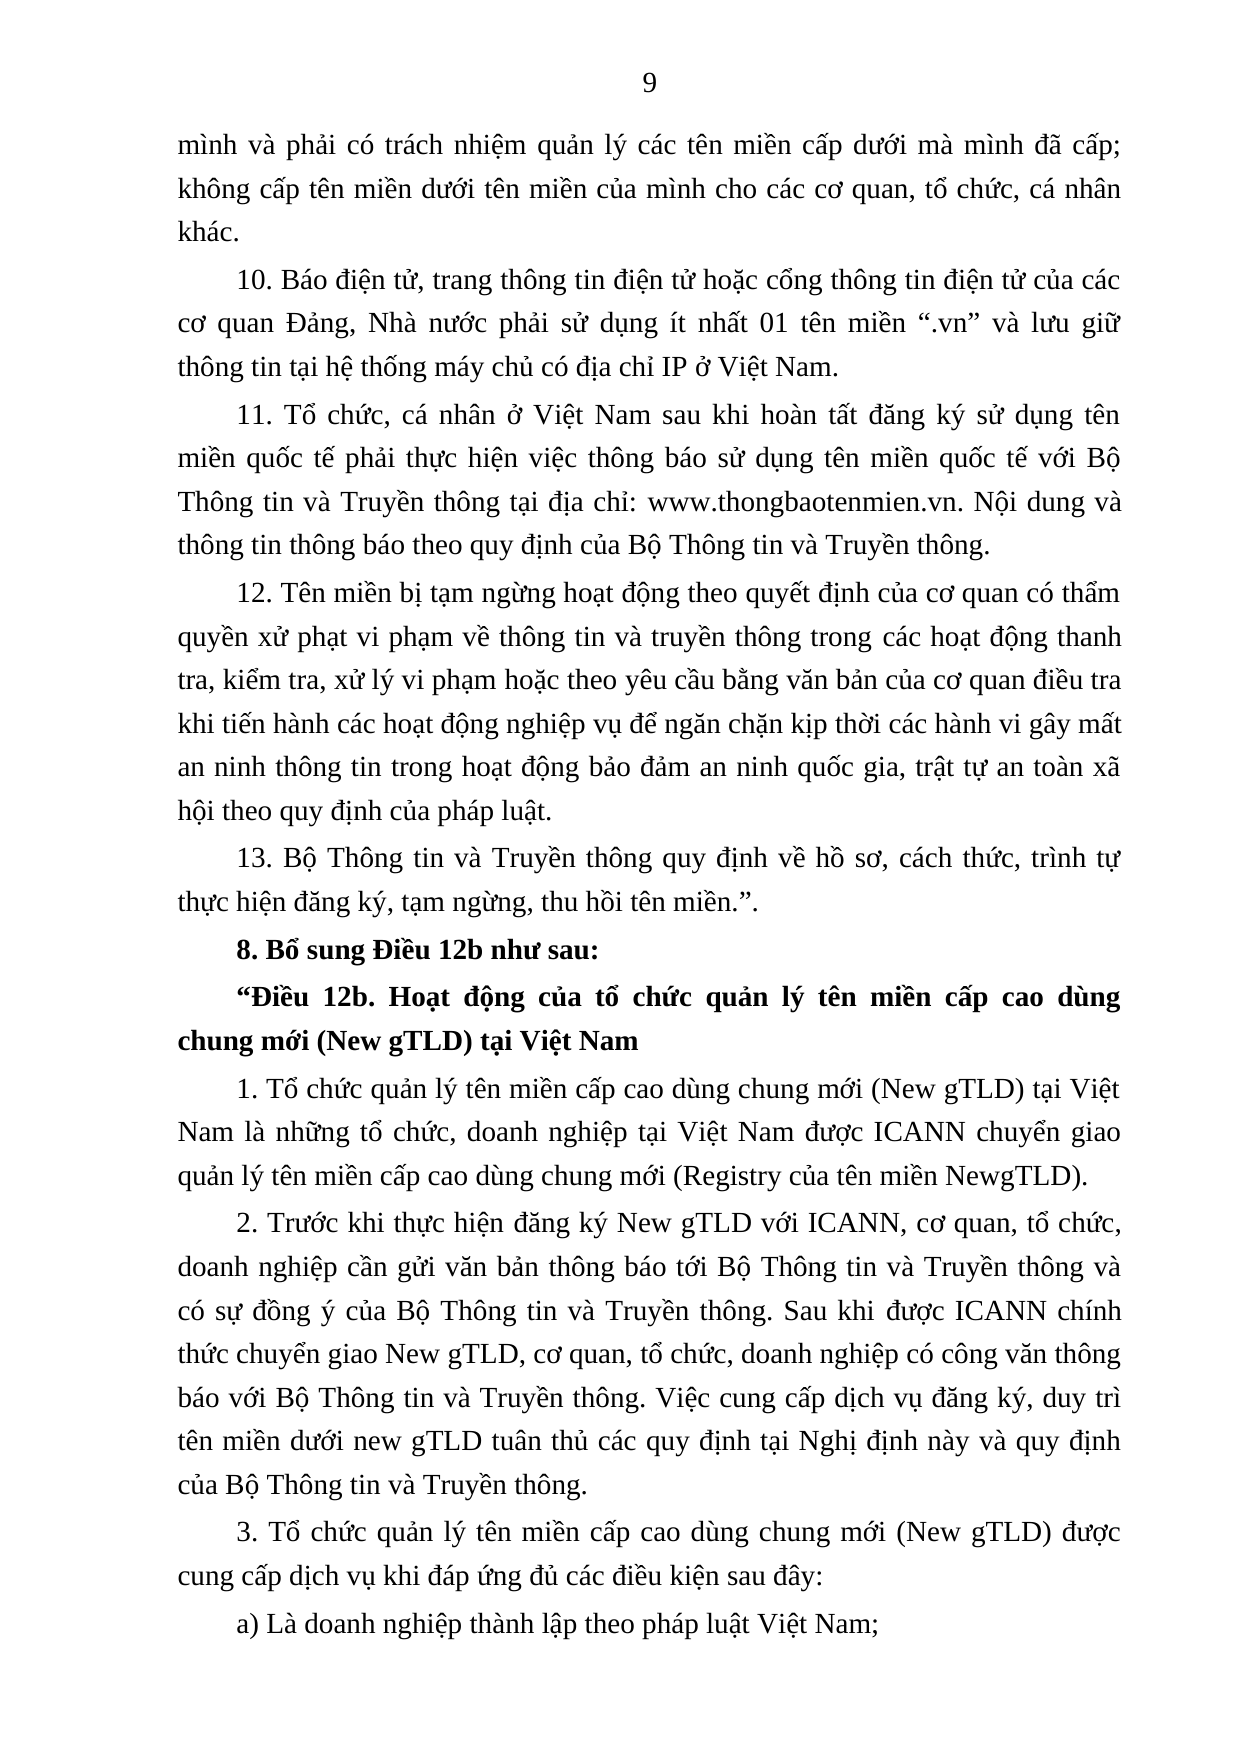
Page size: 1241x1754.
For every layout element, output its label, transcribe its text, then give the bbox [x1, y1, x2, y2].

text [177, 127, 1122, 248]
text 2. Trước khi thực hiện đăng ký New gTLD với ICANN, cơ quan, tổ chức, doanh nghiệp cần gửi văn bản thông báo tới Bộ Thông tin và Truyền thông và có sự đồng ý của Bộ Thông tin và Truyền thông. Sau khi được ICANN chính thức chuyển giao New gTLD, cơ quan, tổ chức, doanh nghiệp có công văn thông báo với Bộ Thông tin và Truyền thông. Việc cung cấp dịch vụ đăng ký, duy trì tên miền dưới new gTLD tuân thủ các quy định tại Nghị định này và quy định của Bộ Thông tin và Truyền thông. [177, 1206, 1122, 1500]
text 3. Tổ chức quản lý tên miền cấp cao dùng chung mới (New gTLD) được cung cấp dịch vụ khi đáp ứng đủ các điều kiện sau đây: [177, 1514, 1122, 1592]
text 11. Tổ chức, cá nhân ở Việt Nam sau khi hoàn tất đăng ký sử dụng tên miền quốc tế phải thực hiện việc thông báo sử dụng tên miền quốc tế với Bộ Thông tin và Truyền thông tại địa chỉ: www.thongbaotenmien.vn. Nội dung và thông tin thông báo theo quy định của Bộ Thông tin và Truyền thông. [177, 397, 1122, 561]
text 13. Bộ Thông tin và Truyền thông quy định về hồ sơ, cách thức, trình tự thực hiện đăng ký, tạm ngừng, thu hồi tên miền.”. [177, 841, 1122, 918]
text 1. Tổ chức quản lý tên miền cấp cao dùng chung mới (New gTLD) tại Việt Nam là những tổ chức, doanh nghiệp tại Việt Nam được ICANN chuyển giao quản lý tên miền cấp cao dùng chung mới (Registry của tên miền NewgTLD). [177, 1071, 1122, 1191]
text 8. Bổ sung Điều 12b như sau: [177, 932, 1122, 965]
text 10. Báo điện tử, trang thông tin điện tử hoặc cổng thông tin điện tử của các cơ quan Đảng, Nhà nước phải sử dụng ít nhất 01 tên miền “.vn” và lưu giữ thông tin tại hệ thống máy chủ có địa chỉ IP ở Việt Nam. [177, 262, 1122, 383]
text a) Là doanh nghiệp thành lập theo pháp luật Việt Nam; [177, 1606, 1122, 1639]
text “Điều 12b. Hoạt động của tổ chức quản lý tên miền cấp cao dùng chung mới (New gTLD) tại Việt Nam [177, 979, 1122, 1057]
text 12. Tên miền bị tạm ngừng hoạt động theo quyết định của cơ quan có thẩm quyền xử phạt vi phạm về thông tin và truyền thông trong các hoạt động thanh tra, kiểm tra, xử lý vi phạm hoặc theo yêu cầu bằng văn bản của cơ quan điều tra khi tiến hành các hoạt động nghiệp vụ để ngăn chặn kịp thời các hành vi gây mất an ninh thông tin trong hoạt động bảo đảm an ninh quốc gia, trật tự an toàn xã hội theo quy định của pháp luật. [177, 575, 1122, 826]
